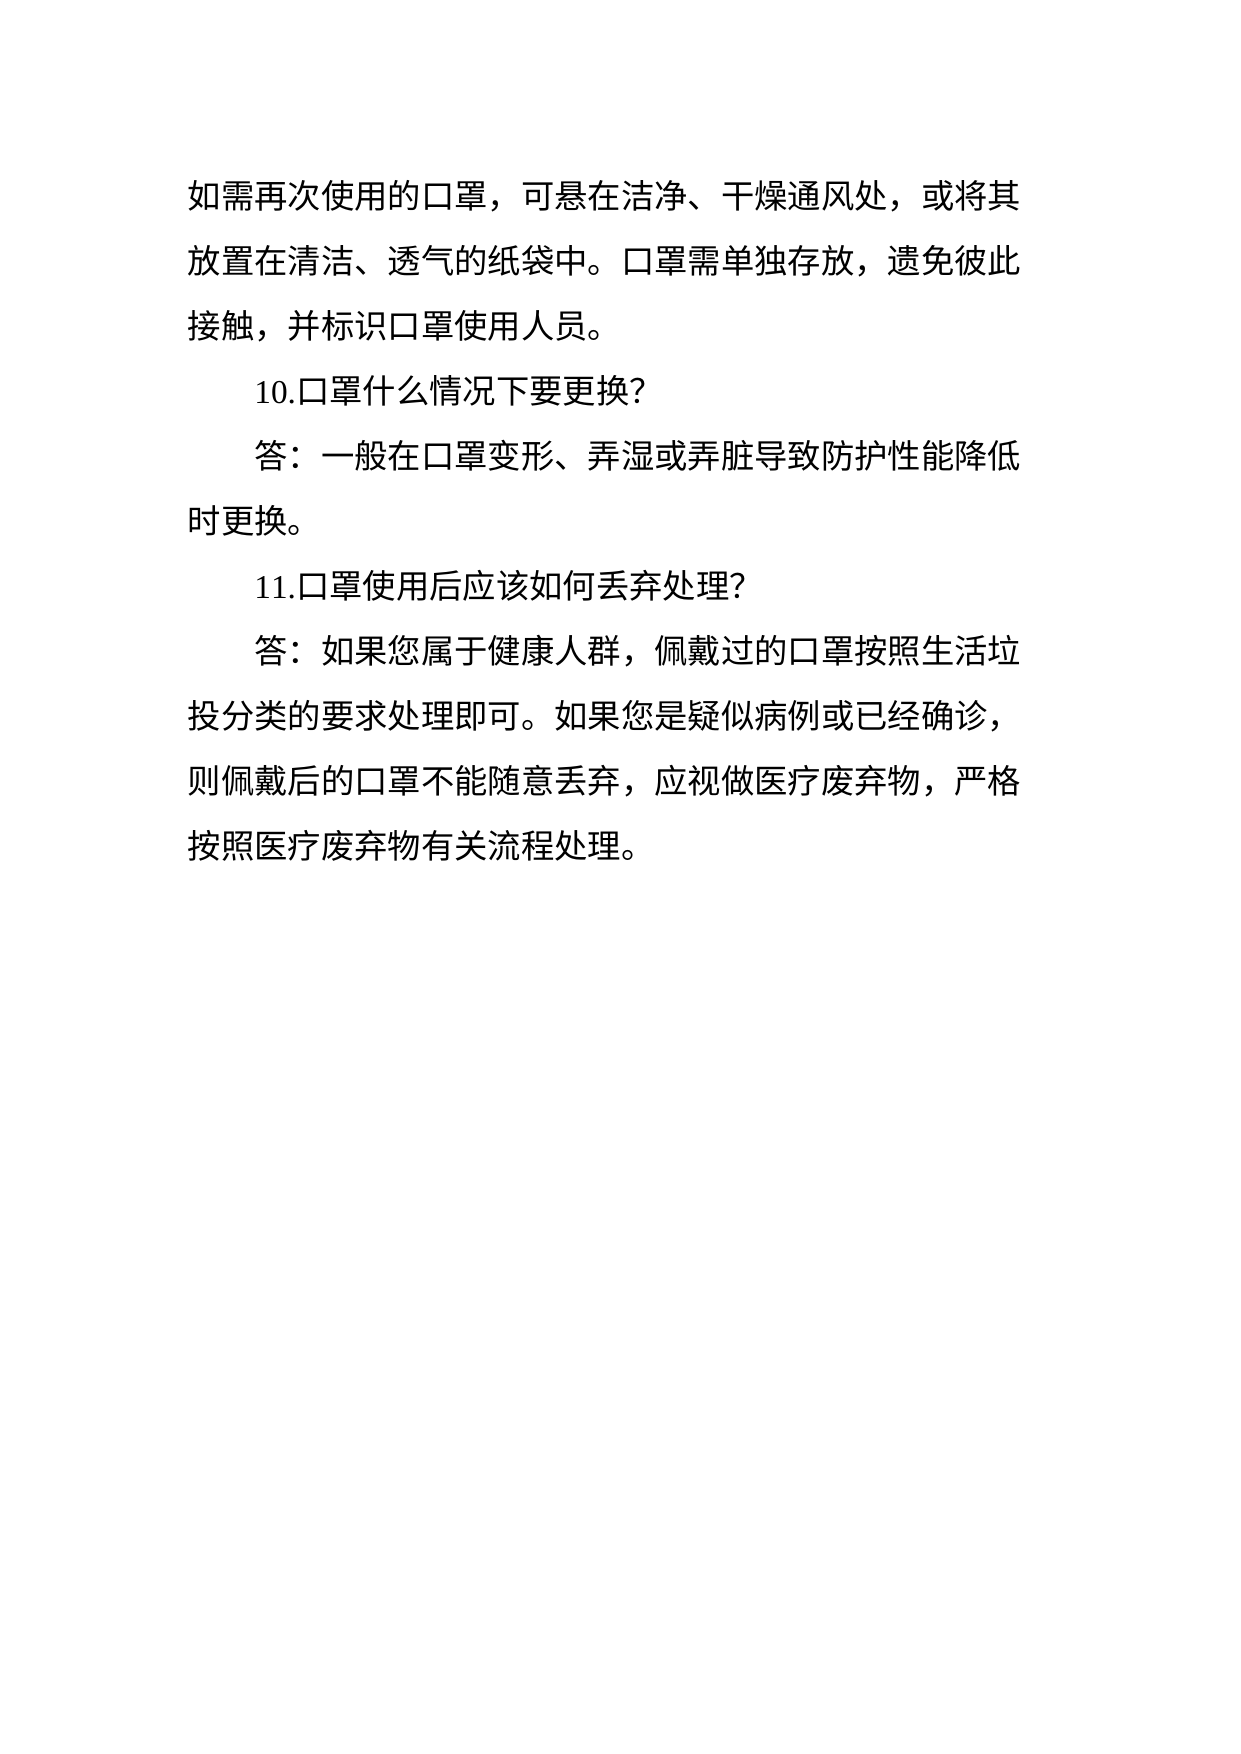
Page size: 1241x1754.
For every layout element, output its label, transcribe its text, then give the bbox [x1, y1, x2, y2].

text 11.口罩使用后应该如何丢弃处理？ [187, 552, 1053, 617]
text 答：一般在口罩变形、弄湿或弄脏导致防护性能降低时更换。 [187, 422, 1053, 552]
text 10.口罩什么情况下要更换？ [187, 357, 1053, 422]
text 答：如果您属于健康人群，佩戴过的口罩按照生活垃投分类的要求处理即可。如果您是疑似病例或已经确诊，则佩戴后的口罩不能随意丢弃，应视做医疗废弃物，严格按照医疗废弃物有关流程处理。 [187, 617, 1053, 877]
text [187, 162, 1053, 357]
